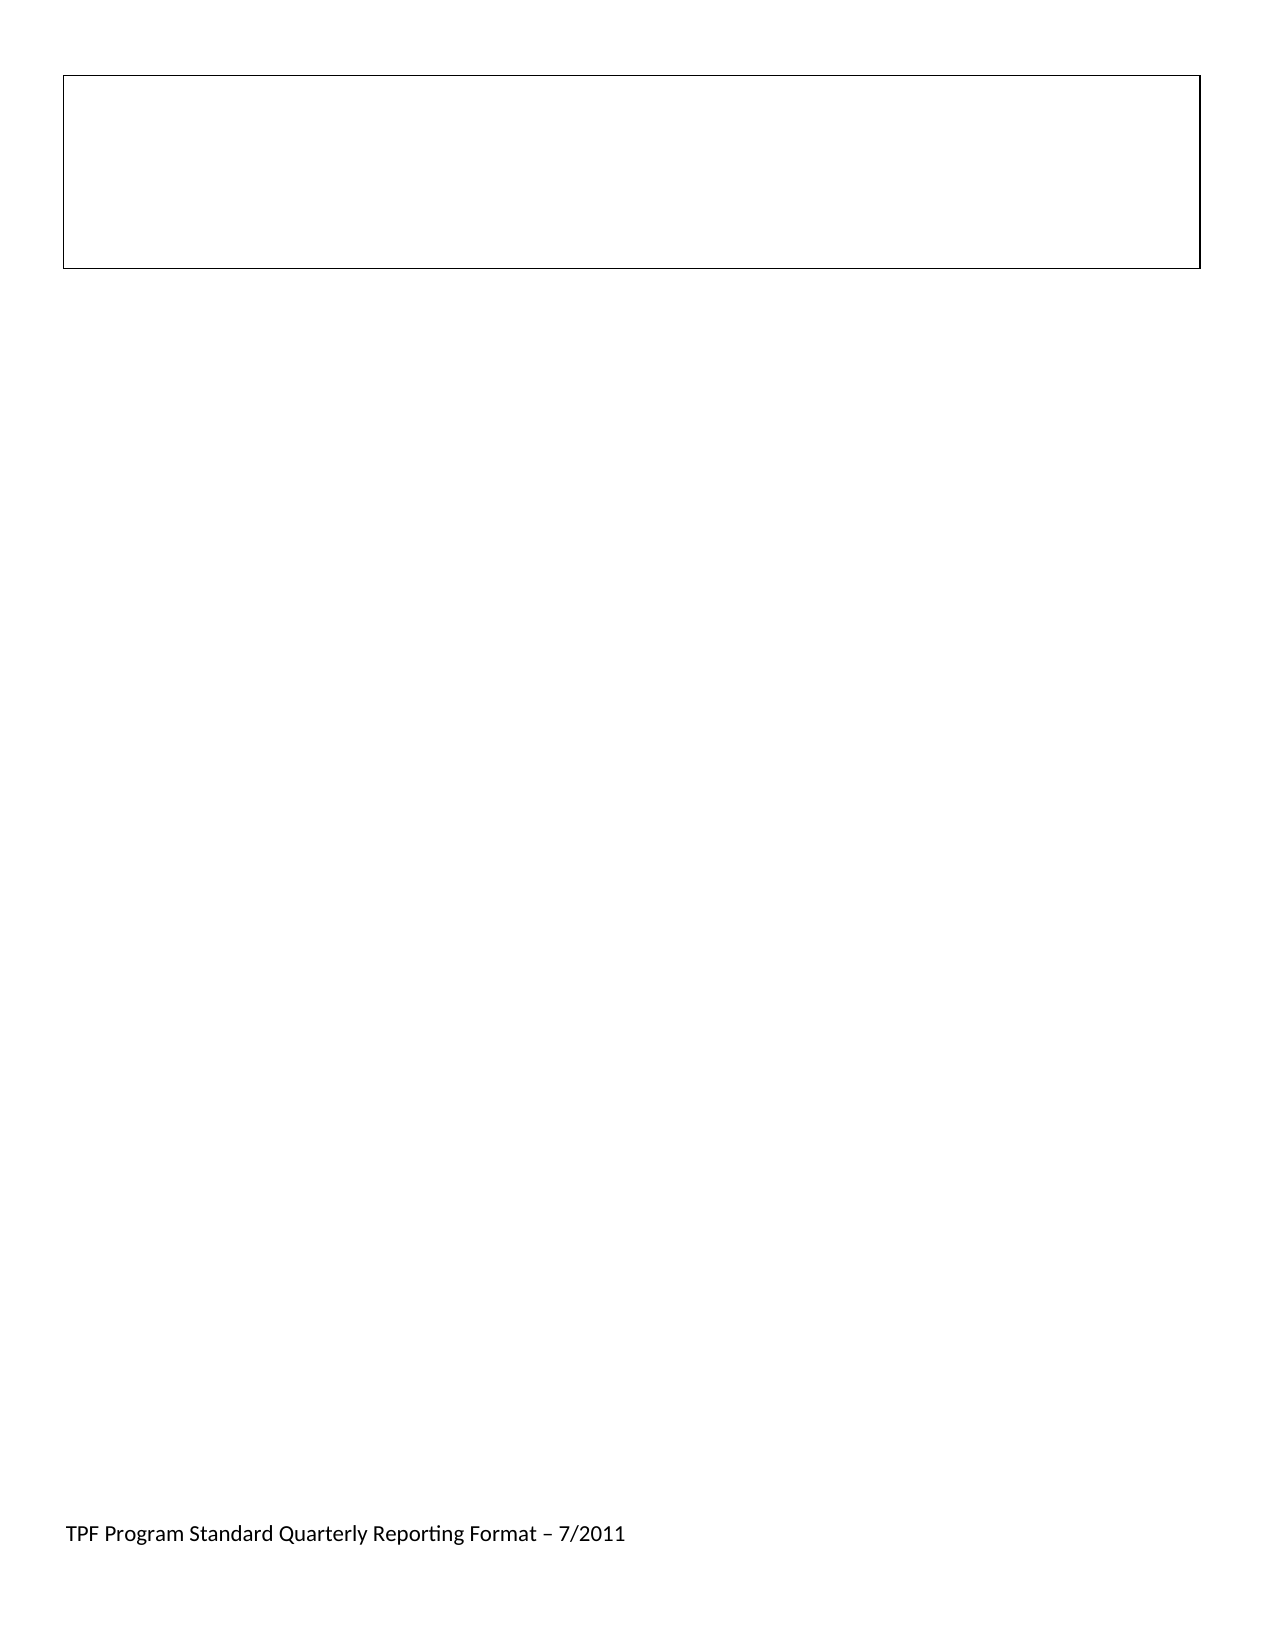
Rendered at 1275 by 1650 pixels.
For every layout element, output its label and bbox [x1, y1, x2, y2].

table_header [64, 76, 1199, 268]
